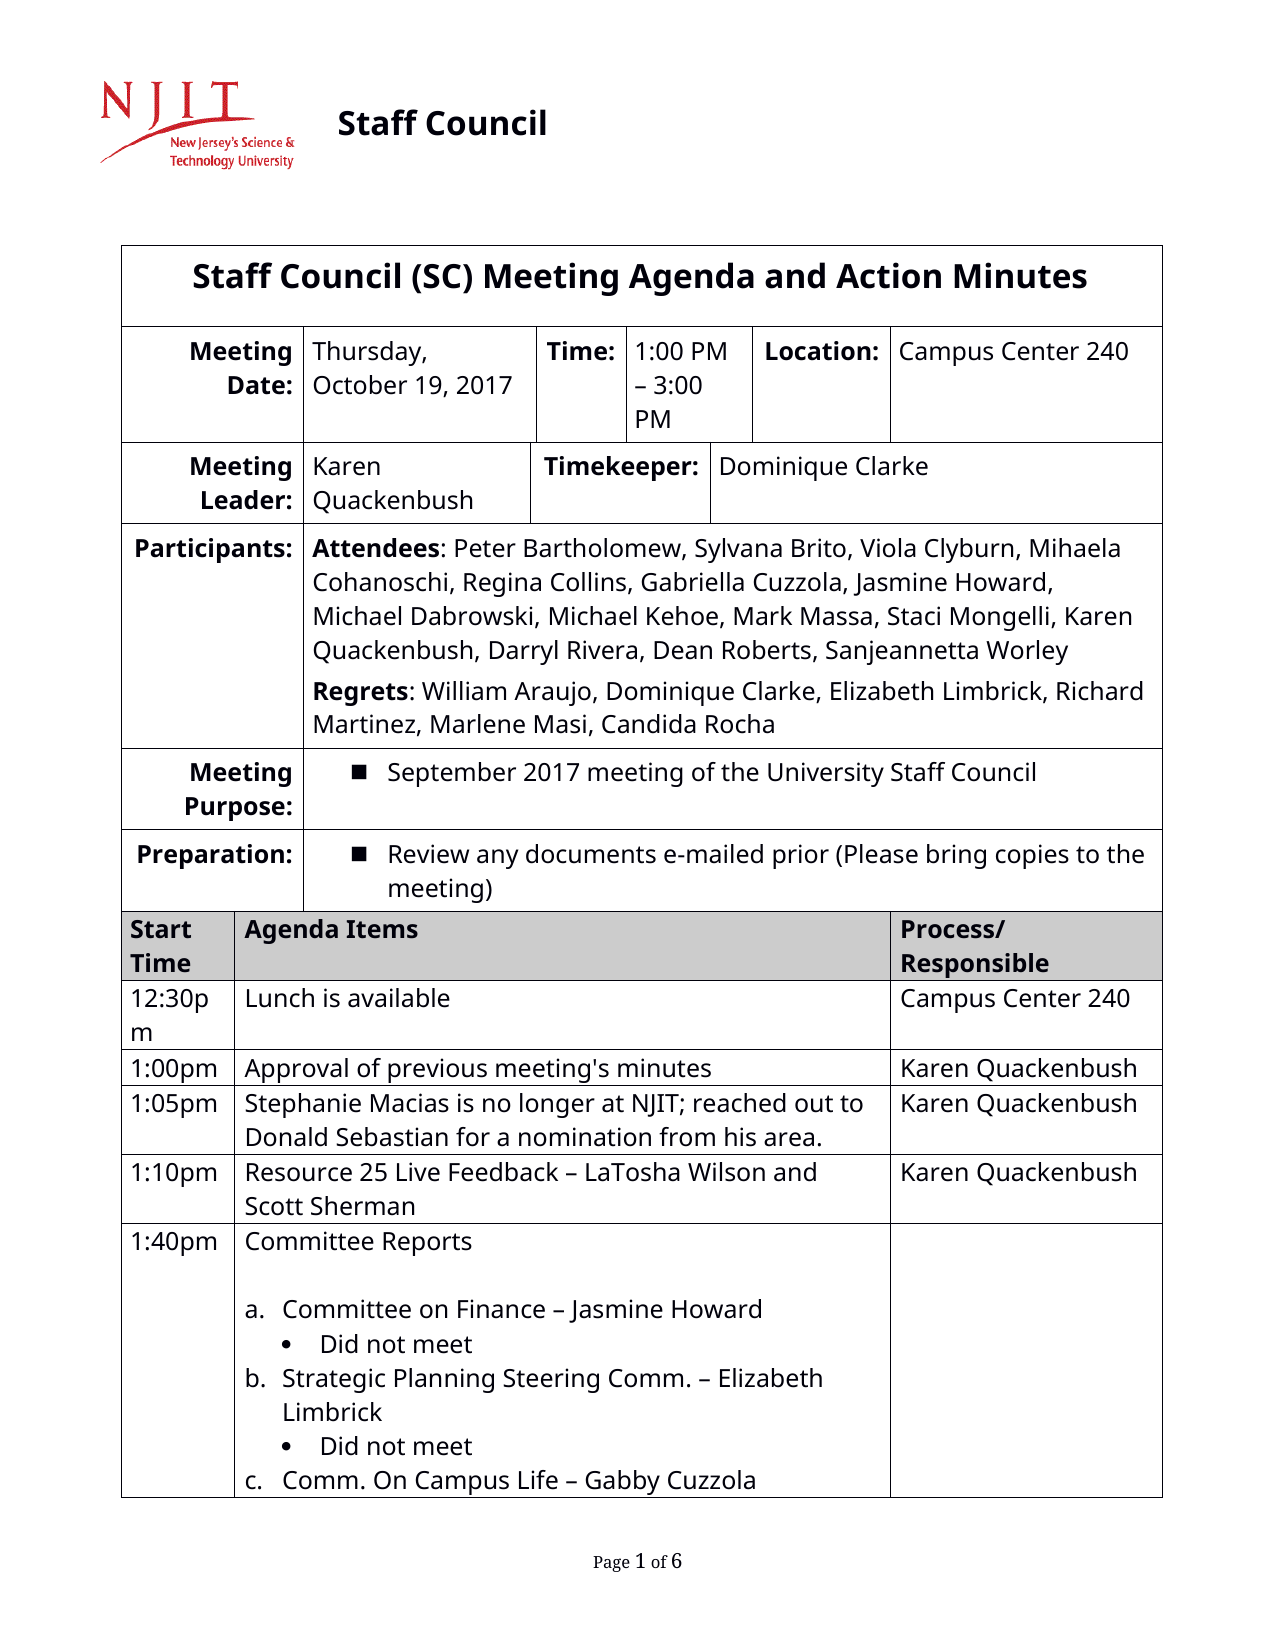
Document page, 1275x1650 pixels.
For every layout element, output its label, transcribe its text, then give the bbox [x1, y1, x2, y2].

table_cell Process/Responsible [891, 912, 1162, 980]
table_cell Campus Center 240 [891, 981, 1162, 1049]
table_cell 1:05pm [122, 1086, 234, 1154]
table_cell Lunch is available [235, 981, 890, 1049]
table_cell Agenda Items [235, 912, 890, 980]
table_cell Participants: [122, 524, 303, 747]
table_cell Karen Quackenbush [891, 1155, 1162, 1223]
table_cell Preparation: [122, 830, 303, 911]
picture [84, 62, 309, 180]
table_cell Karen Quackenbush [304, 443, 530, 523]
table_cell Location: [753, 327, 890, 442]
table_cell September 2017 meeting of the University Staff Council [304, 749, 1162, 829]
table_cell 1:10pm [122, 1155, 234, 1223]
table_cell Review any documents e-mailed prior (Please bring copies to the meeting) [304, 830, 1162, 911]
table_cell 12:30pm [122, 981, 234, 1049]
table_cell Approval of previous meeting's minutes [235, 1050, 890, 1085]
table_cell Meeting Purpose: [122, 749, 303, 829]
table_header Staff Council (SC) Meeting Agenda and Action Minutes [122, 246, 1162, 326]
table_cell Attendees: Peter Bartholomew, Sylvana Brito, Viola Clyburn, Mihaela Cohanoschi, Regina Collins, Gabriella Cuzzola, Jasmine Howard, Michael Dabrowski, Michael Kehoe, Mark Massa, Staci Mongelli, Karen Quackenbush, Darryl Rivera, Dean Roberts, Sanjeannetta Worley Regrets: William Araujo, Dominique Clarke, Elizabeth Limbrick, Richard Martinez, Marlene Masi, Candida Rocha [304, 524, 1162, 747]
table_cell 1:00pm [122, 1050, 234, 1085]
table_cell Start Time [122, 912, 234, 980]
table_cell 1:40pm [122, 1224, 234, 1497]
table_cell Campus Center 240 [891, 327, 1162, 442]
table_cell Thursday, October 19, 2017 [304, 327, 536, 442]
table_cell 1:00 PM – 3:00 PM [627, 327, 752, 442]
table_cell Meeting Date: [122, 327, 303, 442]
table_cell Karen Quackenbush [891, 1086, 1162, 1154]
table_cell Stephanie Macias is no longer at NJIT; reached out to Donald Sebastian for a nomination from his area. [235, 1086, 890, 1154]
table_cell Time: [537, 327, 626, 442]
table_cell Meeting Leader: [122, 443, 303, 523]
table_cell Timekeeper: [531, 443, 710, 523]
table_cell [891, 1224, 1162, 1497]
table_cell Dominique Clarke [711, 443, 1162, 523]
table_cell Resource 25 Live Feedback – LaTosha Wilson and Scott Sherman [235, 1155, 890, 1223]
table_cell Karen Quackenbush [891, 1050, 1162, 1085]
